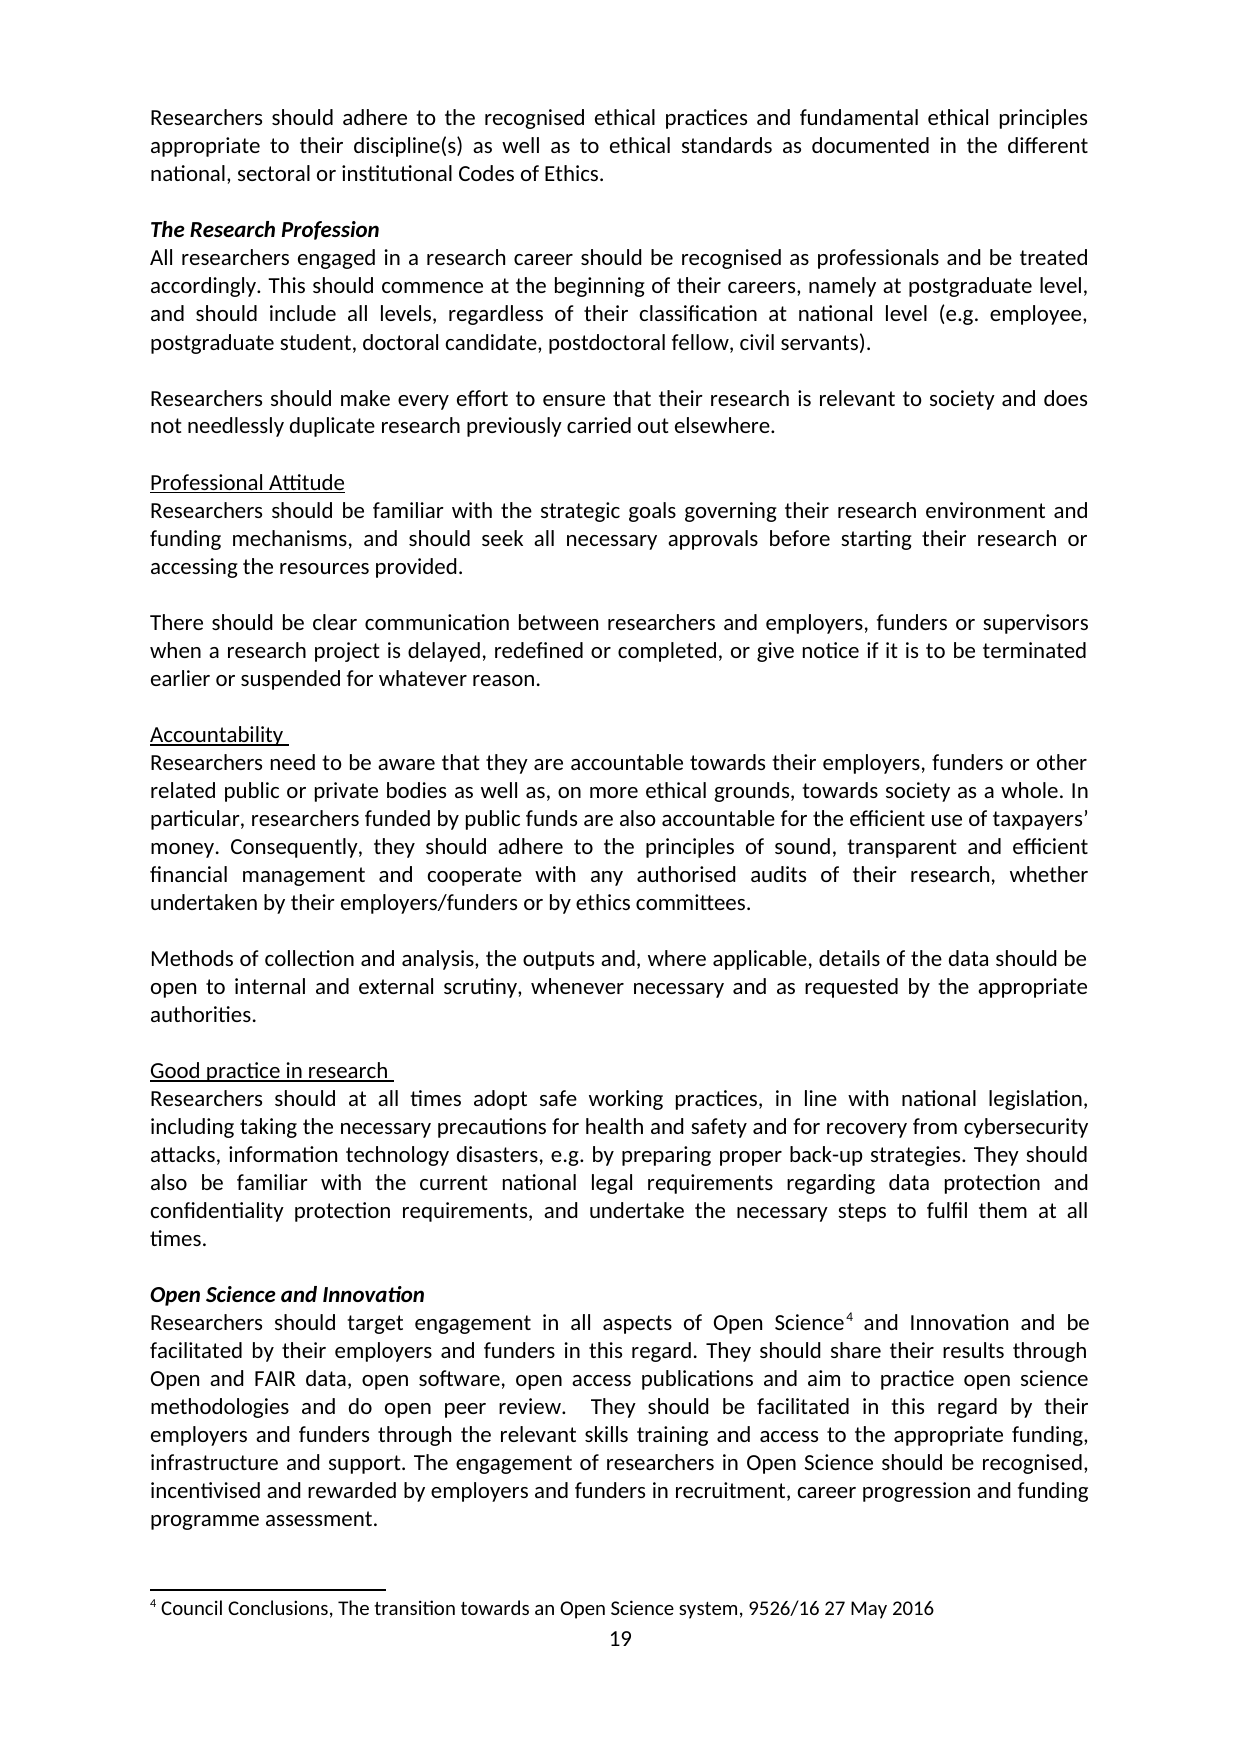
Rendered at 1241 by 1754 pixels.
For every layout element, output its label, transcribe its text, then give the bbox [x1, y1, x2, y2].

text Researchers should make every effort to ensure that their research is relevant to society and does not needlessly duplicate research previously carried out elsewhere. [150, 384, 1090, 440]
text All researchers engaged in a research career should be recognised as professionals and be treated accordingly. This should commence at the beginning of their careers, namely at postgraduate level, and should include all levels, regardless of their classification at national level (e.g. employee, postgraduate student, doctoral candidate, postdoctoral fellow, civil servants). [150, 243, 1090, 356]
text Professional Attitude [150, 468, 1090, 496]
text Methods of collection and analysis, the outputs and, where applicable, details of the data should be open to internal and external scrutiny, whenever necessary and as requested by the appropriate authorities. [150, 944, 1090, 1028]
text There should be clear communication between researchers and employers, funders or supervisors when a research project is delayed, redefined or completed, or give notice if it is to be terminated earlier or suspended for whatever reason. [150, 608, 1090, 692]
text Researchers should at all times adopt safe working practices, in line with national legislation, including taking the necessary precautions for health and safety and for recovery from cybersecurity attacks, information technology disasters, e.g. by preparing proper back-up strategies. They should also be familiar with the current national legal requirements regarding data protection and confidentiality protection requirements, and undertake the necessary steps to fulfil them at all times. [150, 1084, 1090, 1252]
text Good practice in research [150, 1056, 1090, 1084]
text Researchers should target engagement in all aspects of Open Science and Innovation and be facilitated by their employers and funders in this regard. They should share their results through Open and FAIR data, open software, open access publications and aim to practice open science methodologies and do open peer review. They should be facilitated in this regard by their employers and funders through the relevant skills training and access to the appropriate funding, infrastructure and support. The engagement of researchers in Open Science should be recognised, incentivised and rewarded by employers and funders in recruitment, career progression and funding programme assessment. [150, 1308, 1090, 1532]
text The Research Profession [150, 216, 1090, 243]
text Open Science and Innovation [150, 1280, 1090, 1308]
text Researchers should adhere to the recognised ethical practices and fundamental ethical principles appropriate to their discipline(s) as well as to ethical standards as documented in the different national, sectoral or institutional Codes of Ethics. [150, 103, 1090, 187]
text Accountability [150, 720, 1090, 748]
text Researchers need to be aware that they are accountable towards their employers, funders or other related public or private bodies as well as, on more ethical grounds, towards society as a whole. In particular, researchers funded by public funds are also accountable for the efficient use of taxpayers’ money. Consequently, they should adhere to the principles of sound, transparent and efficient financial management and cooperate with any authorised audits of their research, whether undertaken by their employers/funders or by ethics committees. [150, 748, 1090, 916]
text Researchers should be familiar with the strategic goals governing their research environment and funding mechanisms, and should seek all necessary approvals before starting their research or accessing the resources provided. [150, 496, 1090, 580]
